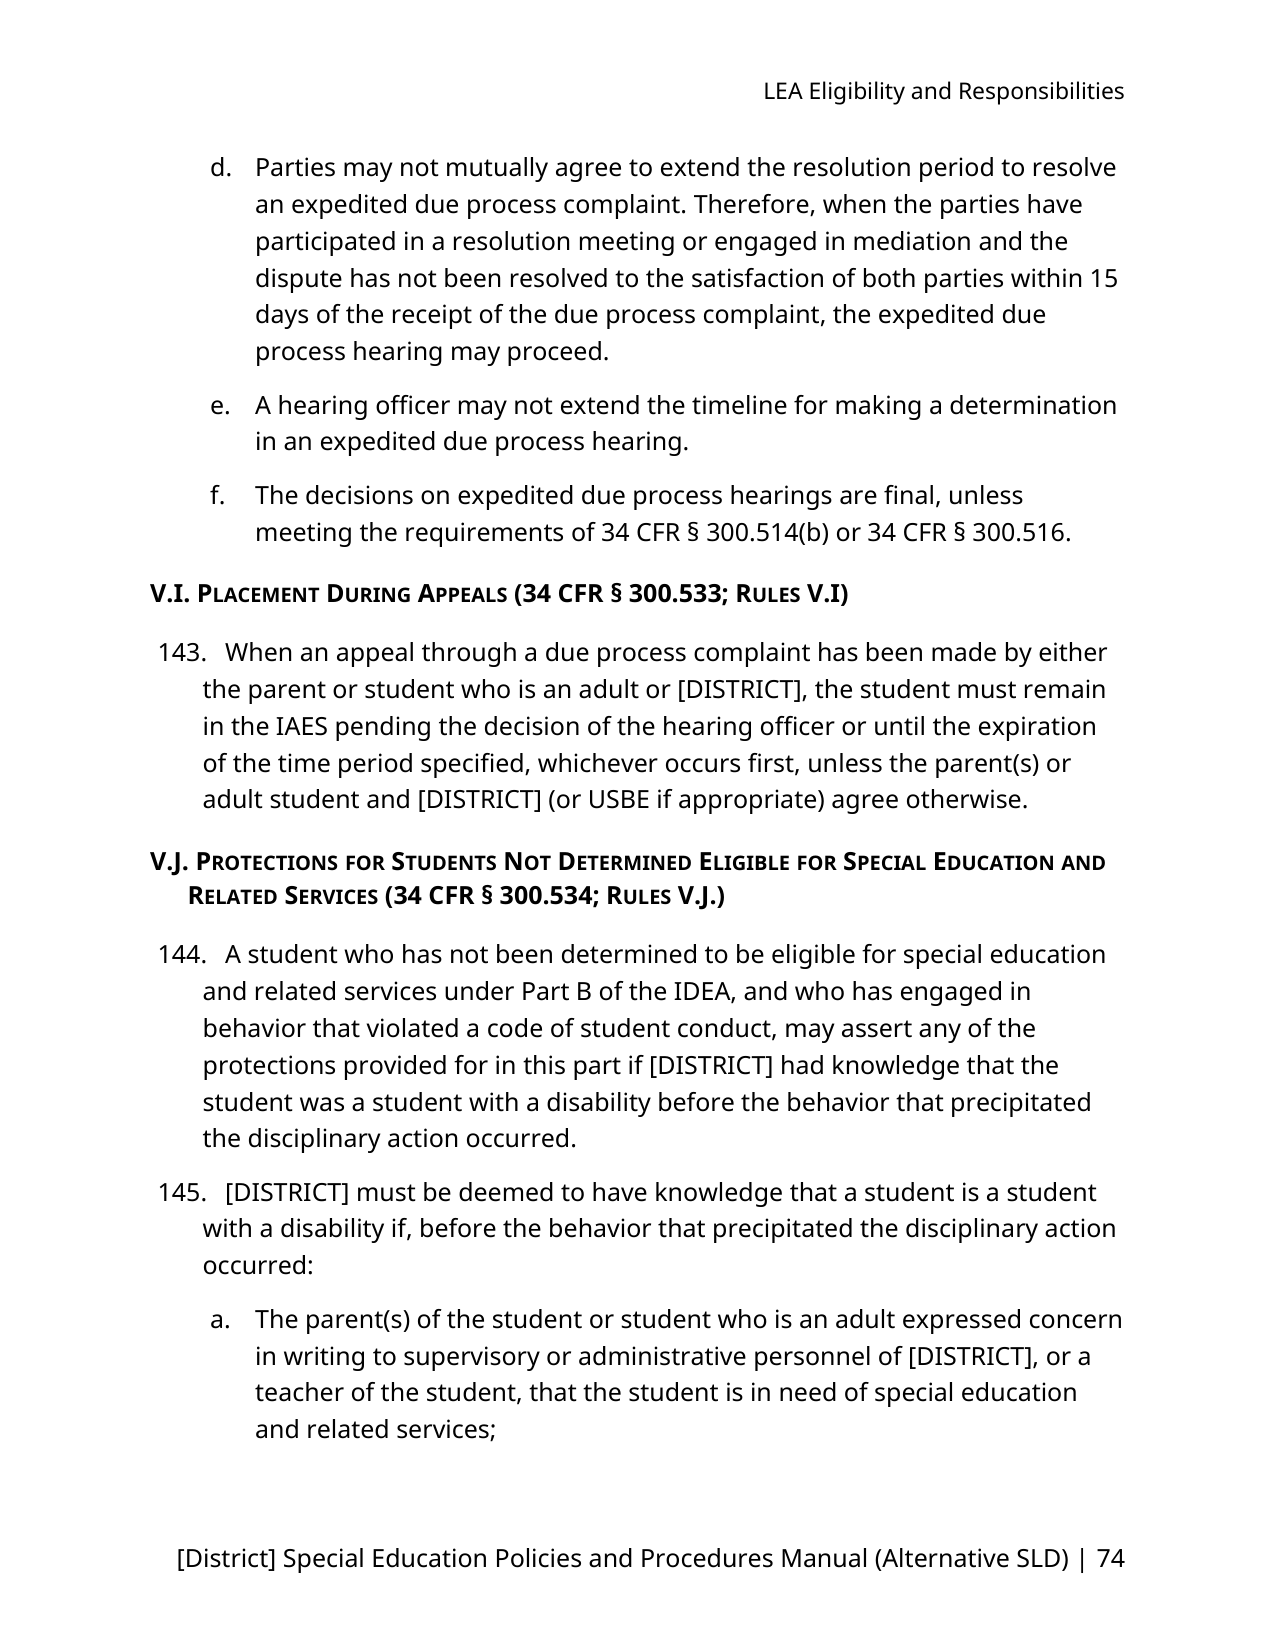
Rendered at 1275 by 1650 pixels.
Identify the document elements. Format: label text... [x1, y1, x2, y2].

list The parent(s) of the student or student who is an adult expressed concern in writing to supervisory or administrative personnel of [DISTRICT], or a teacher of the student, that the student is in need of special education and related services; [210, 1301, 1125, 1446]
subtitle Placement During Appeals (34 CFR § 300.533; Rules V.I) [150, 576, 1125, 610]
list [DISTRICT] must be deemed to have knowledge that a student is a student with a disability if, before the behavior that precipitated the disciplinary action occurred: [157, 1174, 1125, 1282]
subtitle Protections for Students Not Determined Eligible for Special Education and Related Services (34 CFR § 300.534; Rules V.J.) [150, 844, 1125, 912]
list The decisions on expedited due process hearings are final, unless meeting the requirements of 34 CFR § 300.514(b) or 34 CFR § 300.516. [210, 477, 1125, 548]
list A student who has not been determined to be eligible for special education and related services under Part B of the IDEA, and who has engaged in behavior that violated a code of student conduct, may assert any of the protections provided for in this part if [DISTRICT] had knowledge that the student was a student with a disability before the behavior that precipitated the disciplinary action occurred. [157, 937, 1125, 1155]
list When an appeal through a due process complaint has been made by either the parent or student who is an adult or [DISTRICT], the student must remain in the IAES pending the decision of the hearing officer or until the expiration of the time period specified, whichever occurs first, unless the parent(s) or adult student and [DISTRICT] (or USBE if appropriate) agree otherwise. [157, 635, 1125, 816]
list A hearing officer may not extend the timeline for making a determination in an expedited due process hearing. [210, 387, 1125, 458]
list Parties may not mutually agree to extend the resolution period to resolve an expedited due process complaint. Therefore, when the parties have participated in a resolution meeting or engaged in mediation and the dispute has not been resolved to the satisfaction of both parties within 15 days of the receipt of the due process complaint, the expedited due process hearing may proceed. [210, 150, 1125, 368]
